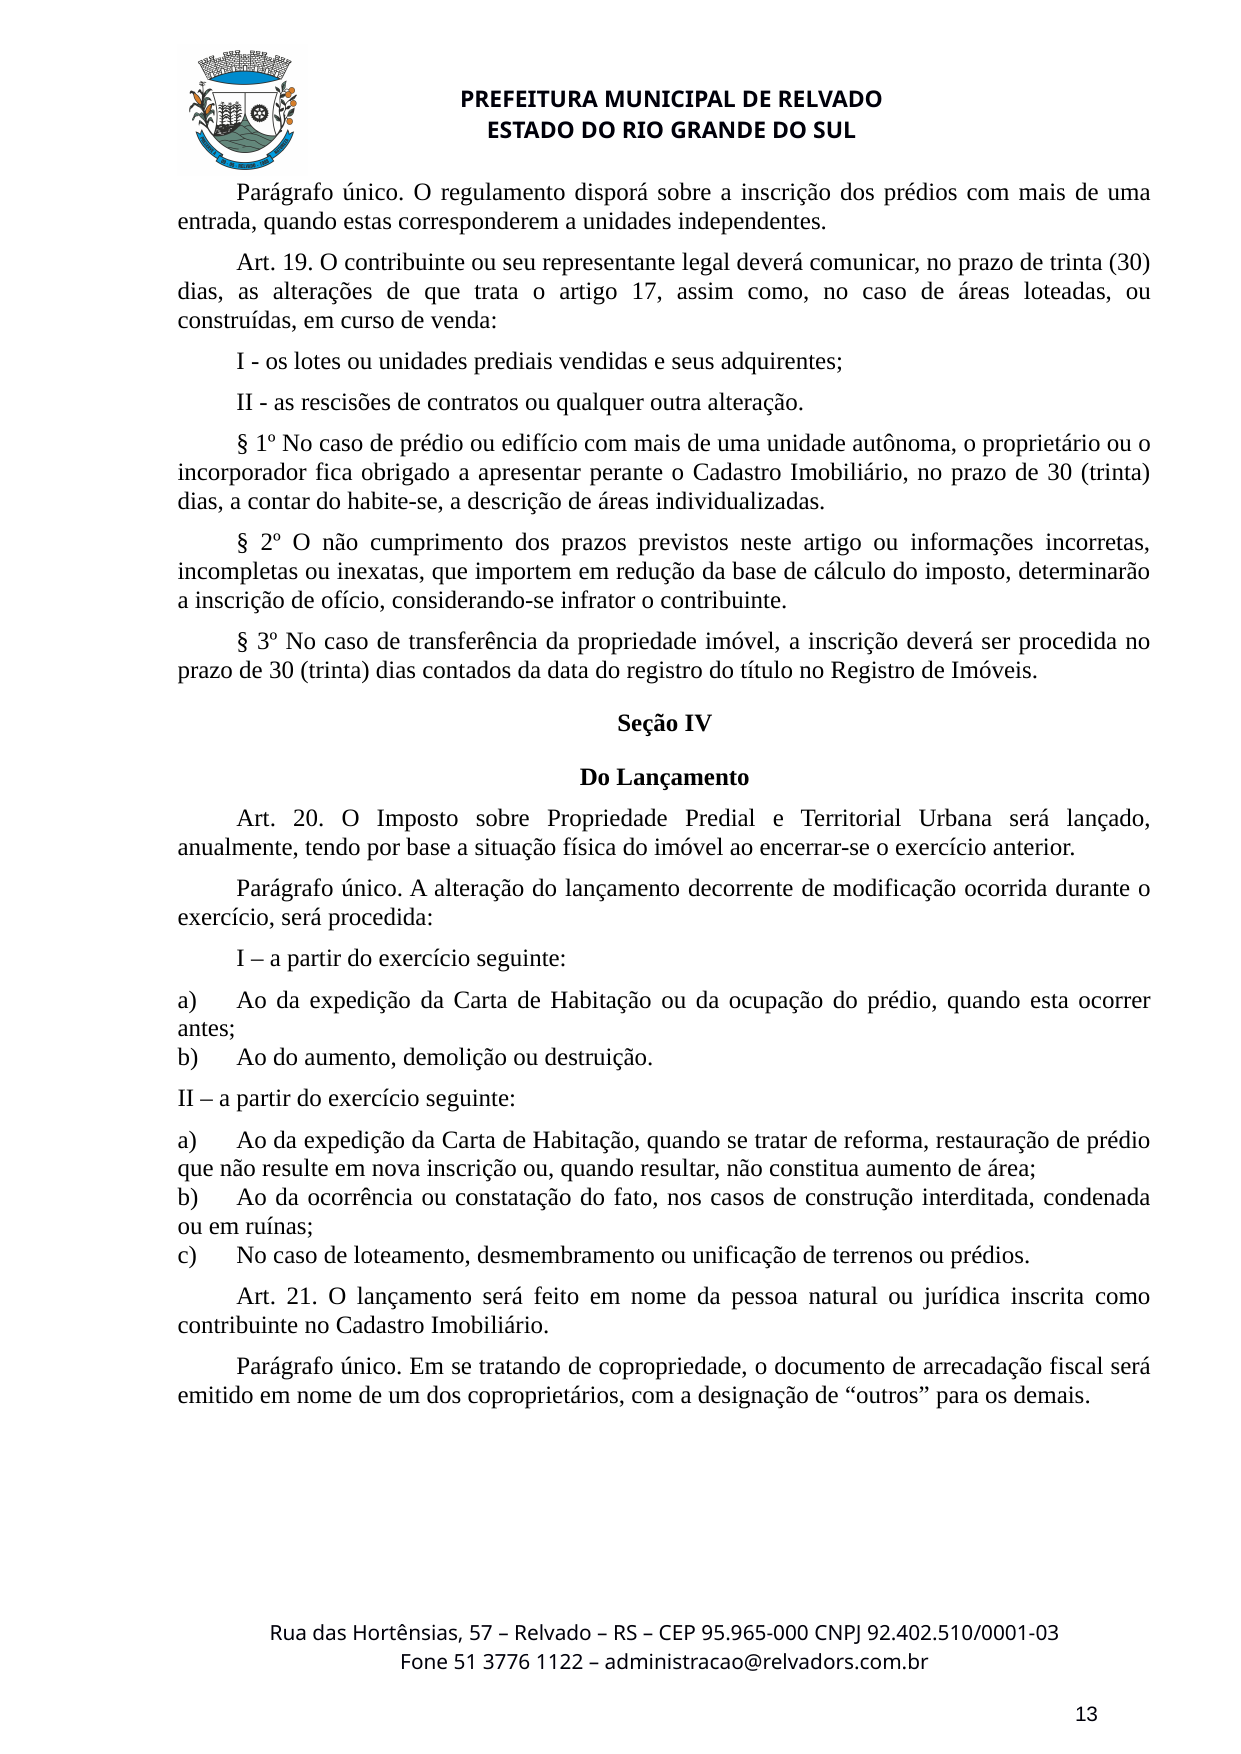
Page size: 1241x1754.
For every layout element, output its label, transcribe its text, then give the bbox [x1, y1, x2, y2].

text § 2º O não cumprimento dos prazos previstos neste artigo ou informações incorretas, incompletas ou inexatas, que importem em redução da base de cálculo do imposto, determinarão a inscrição de ofício, considerando-se infrator o contribuinte. [177, 527, 1152, 613]
list Ao da ocorrência ou constatação do fato, nos casos de construção interditada, condenada ou em ruínas; [177, 1182, 1152, 1240]
text Parágrafo único. A alteração do lançamento decorrente de modificação ocorrida durante o exercício, será procedida: [177, 873, 1152, 931]
text § 1º No caso de prédio ou edifício com mais de uma unidade autônoma, o proprietário ou o incorporador fica obrigado a apresentar perante o Cadastro Imobiliário, no prazo de 30 (trinta) dias, a contar do habite-se, a descrição de áreas individualizadas. [177, 428, 1152, 515]
text II – a partir do exercício seguinte: [177, 1083, 1152, 1112]
text § 3º No caso de transferência da propriedade imóvel, a inscrição deverá ser procedida no prazo de 30 (trinta) dias contados da data do registro do título no Registro de Imóveis. [177, 626, 1152, 683]
text II - as rescisões de contratos ou qualquer outra alteração. [177, 387, 1152, 416]
text I – a partir do exercício seguinte: [177, 943, 1152, 972]
text Parágrafo único. O regulamento disporá sobre a inscrição dos prédios com mais de uma entrada, quando estas corresponderem a unidades independentes. [177, 177, 1152, 235]
text Art. 20. O Imposto sobre Propriedade Predial e Territorial Urbana será lançado, anualmente, tendo por base a situação física do imóvel ao encerrar-se o exercício anterior. [177, 803, 1152, 861]
subtitle Do Lançamento [177, 762, 1152, 791]
list Ao do aumento, demolição ou destruição. [177, 1042, 1152, 1071]
list No caso de loteamento, desmembramento ou unificação de terrenos ou prédios. [177, 1240, 1152, 1268]
list Ao da expedição da Carta de Habitação ou da ocupação do prédio, quando esta ocorrer antes; [177, 985, 1152, 1042]
text Art. 19. O contribuinte ou seu representante legal deverá comunicar, no prazo de trinta (30) dias, as alterações de que trata o artigo 17, assim como, no caso de áreas loteadas, ou construídas, em curso de venda: [177, 247, 1152, 333]
text Art. 21. O lançamento será feito em nome da pessoa natural ou jurídica inscrita como contribuinte no Cadastro Imobiliário. [177, 1281, 1152, 1338]
text Parágrafo único. Em se tratando de copropriedade, o documento de arrecadação fiscal será emitido em nome de um dos coproprietários, com a designação de “outros” para os demais. [177, 1351, 1152, 1408]
picture [177, 44, 309, 176]
list Ao da expedição da Carta de Habitação, quando se tratar de reforma, restauração de prédio que não resulte em nova inscrição ou, quando resultar, não constitua aumento de área; [177, 1125, 1152, 1182]
subtitle Seção IV [177, 708, 1152, 737]
text I - os lotes ou unidades prediais vendidas e seus adquirentes; [177, 346, 1152, 375]
